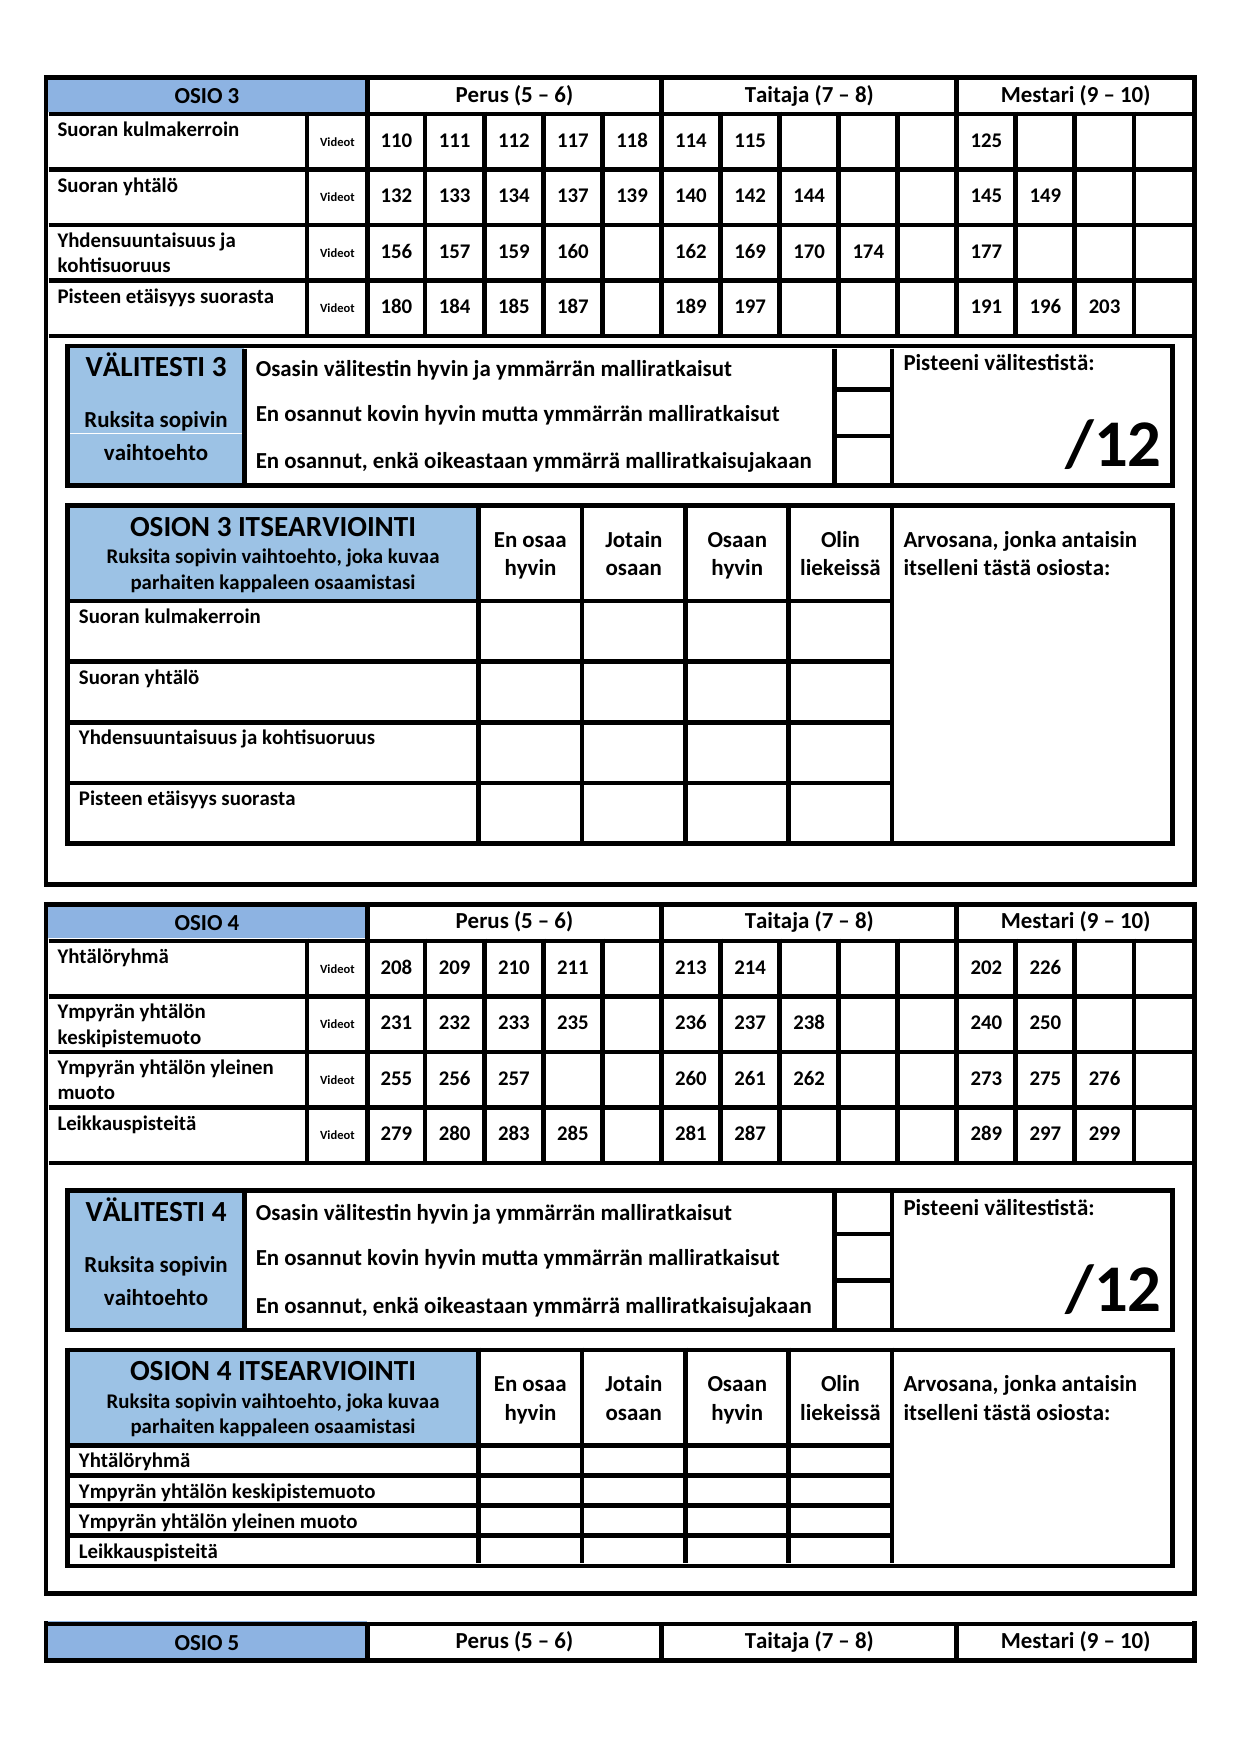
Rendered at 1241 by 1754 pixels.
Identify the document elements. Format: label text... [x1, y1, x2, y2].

table_cell 137 [546, 172, 600, 223]
table_cell Videot [309, 999, 365, 1049]
table_cell 238 [782, 999, 836, 1049]
table_cell Videot [309, 943, 365, 994]
table_cell [605, 999, 659, 1049]
table_header Perus (5 – 6) [370, 1626, 659, 1658]
table_cell 280 [427, 1110, 482, 1161]
table_cell [841, 943, 895, 994]
table_cell Ympyrän yhtälön yleinen muoto [48, 1051, 305, 1105]
table_cell 125 [959, 116, 1013, 167]
table_cell [1077, 227, 1132, 278]
table_cell 170 [782, 227, 836, 278]
table_cell 279 [370, 1110, 423, 1161]
table_header OSIO 5 [48, 1626, 365, 1658]
table_header OSIO 3 [48, 80, 365, 112]
table_cell 275 [1018, 1054, 1072, 1105]
table_cell 184 [427, 283, 482, 334]
table_cell [1136, 283, 1192, 334]
table_header Perus (5 – 6) [370, 907, 659, 938]
table_cell [1018, 227, 1072, 278]
table_cell [841, 1110, 895, 1161]
table_cell [841, 1054, 895, 1105]
table_cell [782, 1110, 836, 1161]
table_cell 261 [723, 1054, 777, 1105]
table_cell 203 [1077, 283, 1132, 334]
table_header Mestari (9 – 10) [959, 80, 1192, 112]
table_cell Ympyrän yhtälön keskipistemuoto [48, 995, 305, 1049]
table_cell [782, 116, 836, 167]
table_cell [1136, 999, 1192, 1049]
table_header Mestari (9 – 10) [959, 1626, 1192, 1658]
table_cell [900, 999, 954, 1049]
table_cell 214 [723, 943, 777, 994]
table_cell 232 [427, 999, 482, 1049]
table_cell 160 [546, 227, 600, 278]
table_cell [841, 172, 895, 223]
table_cell [841, 999, 895, 1049]
table_cell 145 [959, 172, 1013, 223]
table_cell 240 [959, 999, 1013, 1049]
table_cell 237 [723, 999, 777, 1049]
table_cell 144 [782, 172, 836, 223]
table_cell 111 [427, 116, 482, 167]
table_cell [900, 943, 954, 994]
table_cell Yhtälöryhmä [48, 940, 305, 994]
table_cell 255 [370, 1054, 423, 1105]
table_cell 156 [370, 227, 423, 278]
table_cell [605, 1054, 659, 1105]
table_cell 134 [487, 172, 541, 223]
table_cell [546, 1054, 600, 1105]
table_cell [48, 1162, 1192, 1591]
table_cell 202 [959, 943, 1013, 994]
table_cell [48, 335, 1192, 882]
table_cell [605, 1110, 659, 1161]
table_cell [782, 283, 836, 334]
table_cell Yhdensuuntaisuus ja kohtisuoruus [48, 224, 305, 278]
table_cell 289 [959, 1110, 1013, 1161]
table_cell 197 [723, 283, 777, 334]
table_cell [900, 227, 954, 278]
table_cell 226 [1018, 943, 1072, 994]
table_cell [1136, 172, 1192, 223]
table_cell [1136, 1110, 1192, 1161]
table_cell 149 [1018, 172, 1072, 223]
table_cell [1077, 943, 1132, 994]
table_cell 139 [605, 172, 659, 223]
table_header Perus (5 – 6) [370, 80, 659, 112]
table_cell [1136, 227, 1192, 278]
table_header Taitaja (7 – 8) [664, 1626, 954, 1658]
table_cell 180 [370, 283, 423, 334]
table_cell Suoran yhtälö [48, 168, 305, 223]
table_cell 260 [664, 1054, 718, 1105]
table_cell 281 [664, 1110, 718, 1161]
table_cell [841, 283, 895, 334]
table_cell Pisteen etäisyys suorasta [48, 279, 305, 334]
table_cell 114 [664, 116, 718, 167]
table_cell 250 [1018, 999, 1072, 1049]
table_cell 208 [370, 943, 423, 994]
table_cell 118 [605, 116, 659, 167]
table_cell 196 [1018, 283, 1072, 334]
table_cell 236 [664, 999, 718, 1049]
table_cell 256 [427, 1054, 482, 1105]
table_cell 257 [487, 1054, 541, 1105]
table_cell 209 [427, 943, 482, 994]
table_cell 174 [841, 227, 895, 278]
table_cell 299 [1077, 1110, 1132, 1161]
table_cell 231 [370, 999, 423, 1049]
table_cell 112 [487, 116, 541, 167]
table_cell [841, 116, 895, 167]
table_cell Videot [309, 172, 365, 223]
table_cell 191 [959, 283, 1013, 334]
table_cell Videot [309, 1110, 365, 1161]
table_cell 115 [723, 116, 777, 167]
table_cell Suoran kulmakerroin [48, 113, 305, 167]
table_cell 276 [1077, 1054, 1132, 1105]
table_cell 157 [427, 227, 482, 278]
table_cell Videot [309, 116, 365, 167]
table_cell 211 [546, 943, 600, 994]
table_cell [1136, 943, 1192, 994]
table_cell [605, 227, 659, 278]
table_cell 283 [487, 1110, 541, 1161]
table_cell 213 [664, 943, 718, 994]
table_cell 133 [427, 172, 482, 223]
table_header Mestari (9 – 10) [959, 907, 1192, 938]
table_cell [782, 943, 836, 994]
table_cell [605, 943, 659, 994]
table_cell [1077, 116, 1132, 167]
table_cell [1077, 172, 1132, 223]
table_header Taitaja (7 – 8) [664, 907, 954, 938]
table_cell [1136, 116, 1192, 167]
table_cell 185 [487, 283, 541, 334]
table_cell [900, 172, 954, 223]
table_cell 132 [370, 172, 423, 223]
table_cell [900, 116, 954, 167]
table_cell [1018, 116, 1072, 167]
table_header Taitaja (7 – 8) [664, 80, 954, 112]
table_cell [1077, 999, 1132, 1049]
table_header OSIO 4 [48, 907, 365, 938]
table_cell 233 [487, 999, 541, 1049]
table_cell [1136, 1054, 1192, 1105]
table_cell 287 [723, 1110, 777, 1161]
table_cell 187 [546, 283, 600, 334]
table_cell 110 [370, 116, 423, 167]
table_cell 140 [664, 172, 718, 223]
table_cell [605, 283, 659, 334]
table_cell 162 [664, 227, 718, 278]
table_cell Videot [309, 1054, 365, 1105]
table_cell 169 [723, 227, 777, 278]
table_cell Leikkauspisteitä [48, 1106, 305, 1161]
table_cell 262 [782, 1054, 836, 1105]
table_cell 142 [723, 172, 777, 223]
table_cell 297 [1018, 1110, 1072, 1161]
table_cell 159 [487, 227, 541, 278]
table_cell 189 [664, 283, 718, 334]
table_cell Videot [309, 283, 365, 334]
table_cell 285 [546, 1110, 600, 1161]
table_cell [900, 1054, 954, 1105]
table_cell [900, 283, 954, 334]
table_cell 235 [546, 999, 600, 1049]
table_cell Videot [309, 227, 365, 278]
table_cell 210 [487, 943, 541, 994]
table_cell 273 [959, 1054, 1013, 1105]
table_cell [900, 1110, 954, 1161]
table_cell 117 [546, 116, 600, 167]
table_cell 177 [959, 227, 1013, 278]
